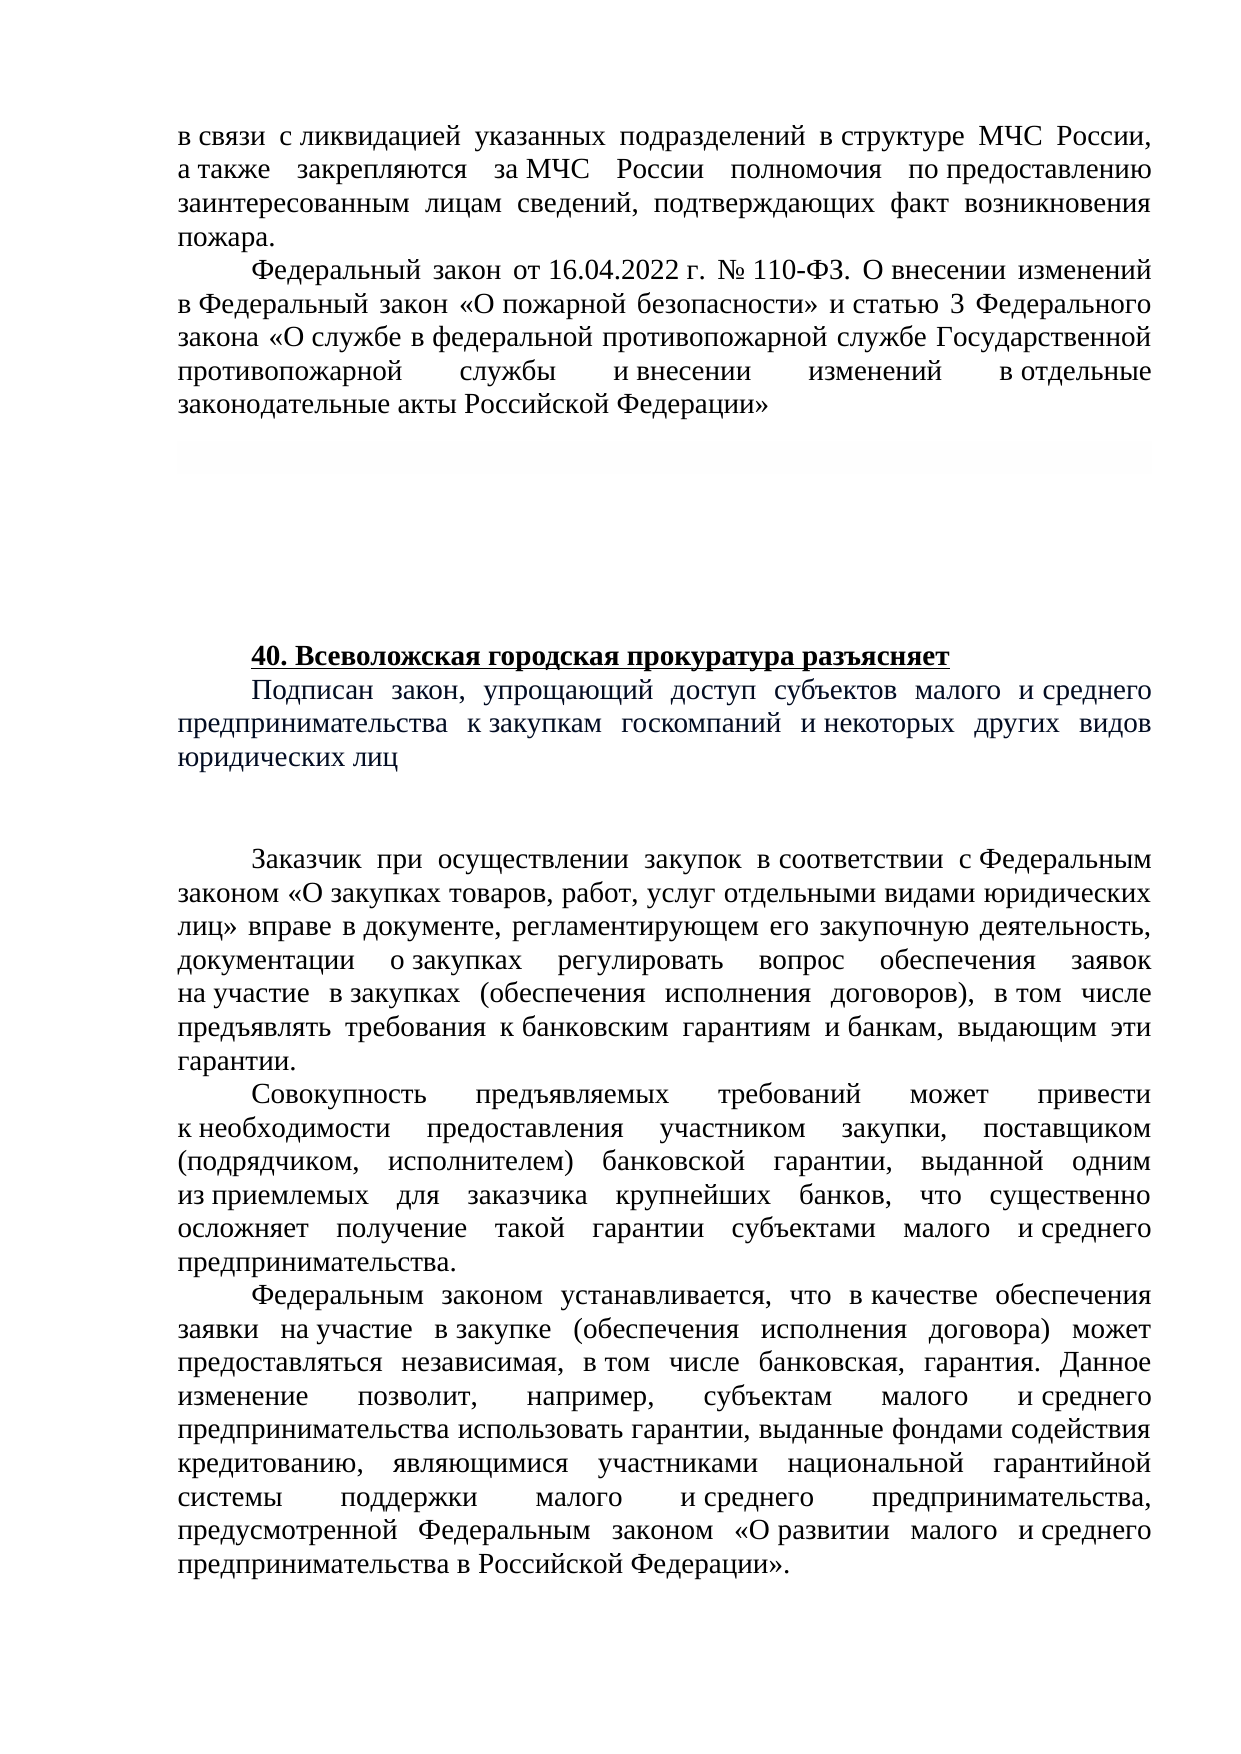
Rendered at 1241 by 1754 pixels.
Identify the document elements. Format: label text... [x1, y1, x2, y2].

subtitle 40. Всеволожская городская прокуратура разъясняет [177, 638, 1152, 672]
text Федеральный закон от 16.04.2022 г. № 110-ФЗ. О внесении изменений в Федеральный закон «О пожарной безопасности» и статью 3 Федерального закона «О службе в федеральной противопожарной службе Государственной противопожарной службы и внесении изменений в отдельные законодательные акты Российской Федерации» [177, 252, 1152, 420]
subtitle Подписан закон, упрощающий доступ субъектов малого и среднего предпринимательства к закупкам госкомпаний и некоторых других видов юридических лиц [177, 672, 1152, 773]
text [177, 118, 1152, 252]
text Федеральным законом устанавливается, что в качестве обеспечения заявки на участие в закупке (обеспечения исполнения договора) может предоставляться независимая, в том числе банковская, гарантия. Данное изменение позволит, например, субъектам малого и среднего предпринимательства использовать гарантии, выданные фондами содействия кредитованию, являющимися участниками национальной гарантийной системы поддержки малого и среднего предпринимательства, предусмотренной Федеральным законом «О развитии малого и среднего предпринимательства в Российской Федерации». [177, 1277, 1152, 1579]
text Заказчик при осуществлении закупок в соответствии с Федеральным законом «О закупках товаров, работ, услуг отдельными видами юридических лиц» вправе в документе, регламентирующем его закупочную деятельность, документации о закупках регулировать вопрос обеспечения заявок на участие в закупках (обеспечения исполнения договоров), в том числе предъявлять требования к банковским гарантиям и банкам, выдающим эти гарантии. [177, 841, 1152, 1076]
text Совокупность предъявляемых требований может привести к необходимости предоставления участником закупки, поставщиком (подрядчиком, исполнителем) банковской гарантии, выданной одним из приемлемых для заказчика крупнейших банков, что существенно осложняет получение такой гарантии субъектами малого и среднего предпринимательства. [177, 1076, 1152, 1277]
